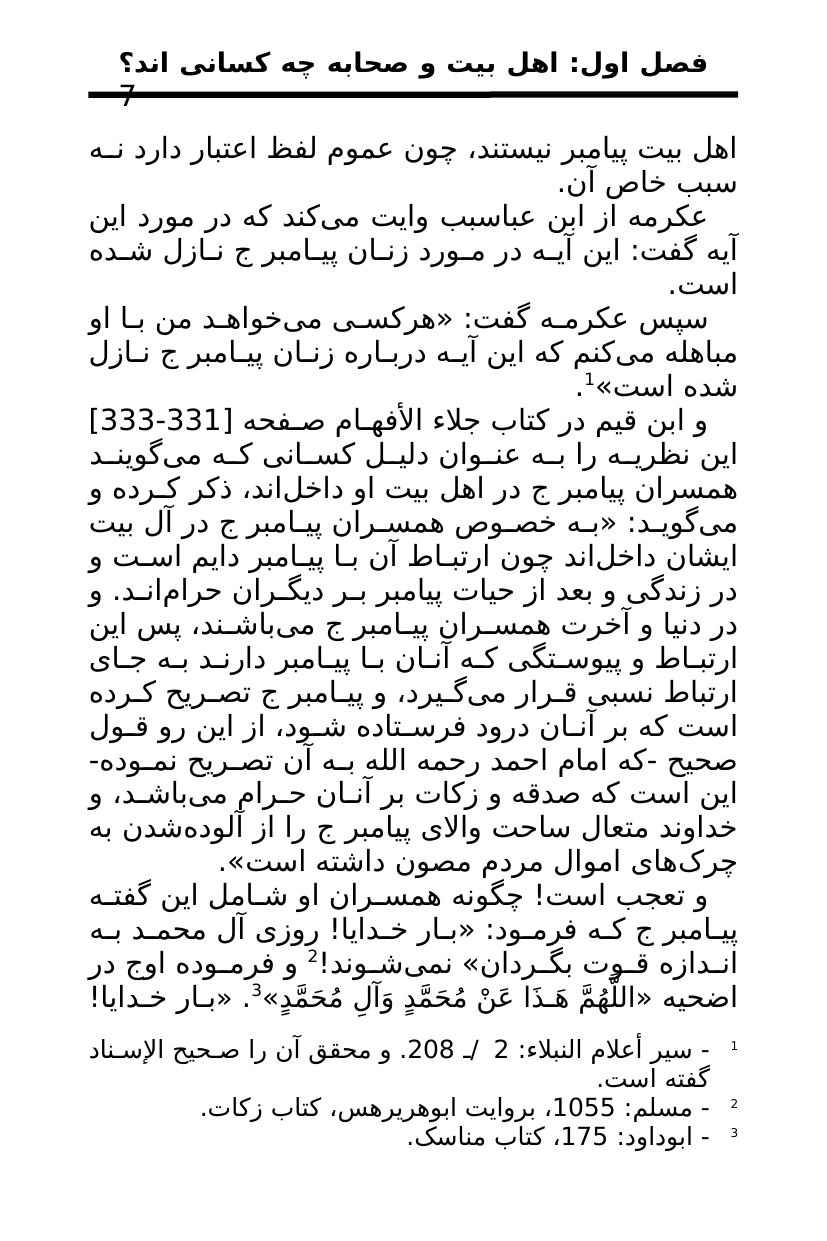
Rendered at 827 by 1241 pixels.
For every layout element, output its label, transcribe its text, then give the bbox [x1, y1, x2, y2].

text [89, 879, 738, 1014]
text عکرمه از ابن عباسبب وایت می‌کند که در مورد این آیه گفت: این آیه در مورد زنان پیامبر ج نازل شده است. [89, 199, 738, 301]
text سپس عکرمه گفت: «هرکسی می‌خواهد من با او مباهله می‌کنم که این آیه درباره زنان پیامبر ج نازل شده است». [89, 301, 738, 403]
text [89, 132, 738, 199]
text و ابن قیم در کتاب جلاء الأفهام صفحه [331-333] این نظریه را به عنوان دلیل کسانی که می‌گویند همسران پیامبر ج در اهل بیت او داخل‌اند، ذکر کرده و می‌گوید: «به خصوص همسران پیامبر ج در آل بیت ایشان داخل‌اند چون ارتباط آن با پیامبر دایم است و در زندگی و بعد از حیات پیامبر بر دیگران حرام‌اند. و در دنیا و آخرت همسران پیامبر ج می‌باشند، پس این ارتباط و پیوستگی که آنان با پیامبر دارند به جای ارتباط نسبی قرار می‌گیرد، و پیامبر ج تصریح کرده است که بر آنان درود فرستاده شود، از این رو قول صحیح -که امام احمد رحمه الله به آن تصریح نموده- این است که صدقه و زکات بر آنان حرام می‌باشد، و خداوند متعال ساحت والای پیامبر ج را از آلوده‌شدن به چرک‌های اموال مردم مصون داشته است». [89, 403, 738, 879]
